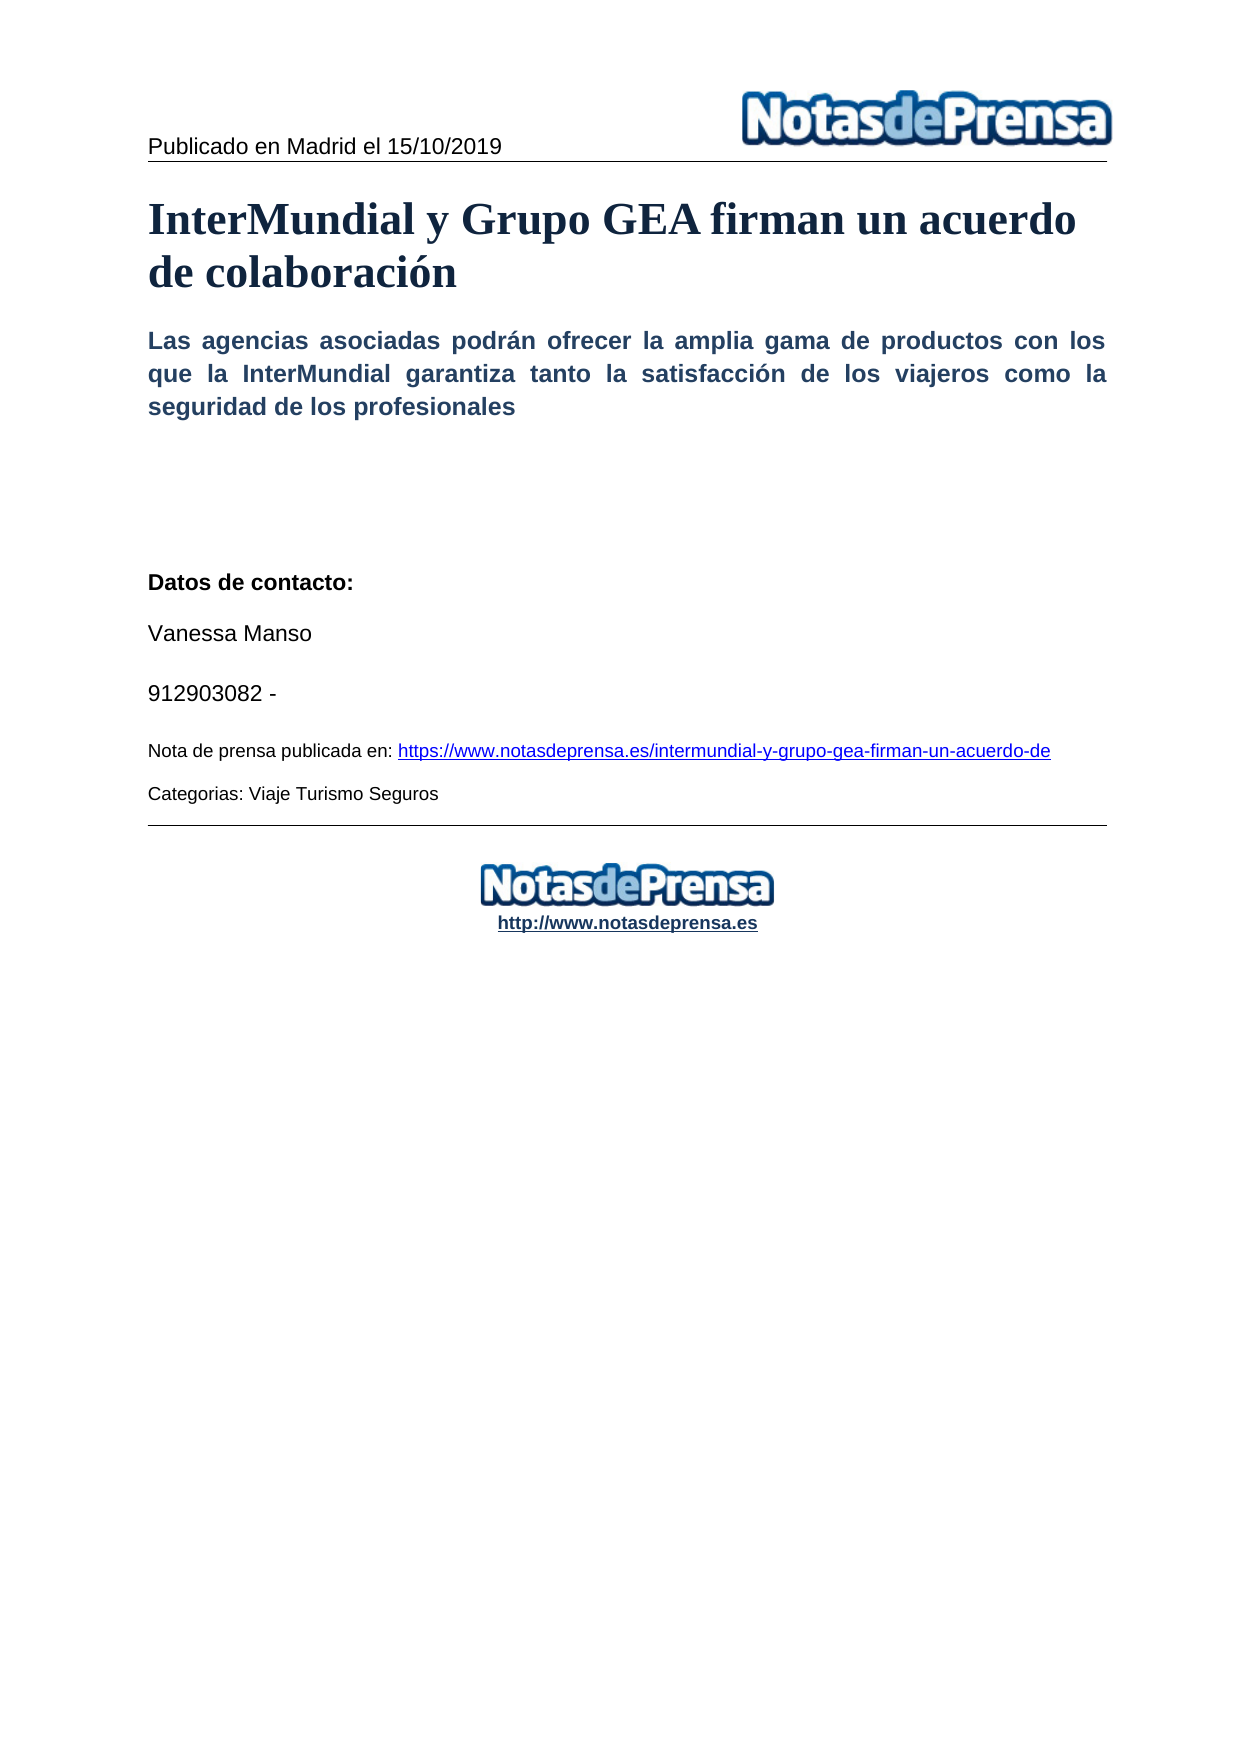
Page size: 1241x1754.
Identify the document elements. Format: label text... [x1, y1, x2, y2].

text http://www.notasdeprensa.es [148, 912, 1107, 934]
text Categorias: Viaje Turismo Seguros [148, 783, 1107, 804]
subtitle Las agencias asociadas podrán ofrecer la amplia gama de productos con los que la InterMundial garantiza tanto la satisfacción de los viajeros como la seguridad de los profesionales [148, 326, 1107, 421]
picture [742, 90, 1113, 148]
text 912903082 - [148, 680, 1063, 706]
text Nota de prensa publicada en: https://www.notasdeprensa.es/intermundial-y-grupo-gea-firman-un-acuerdo-de [148, 740, 1107, 762]
text Datos de contacto: [148, 568, 1107, 595]
text Publicado en Madrid el 15/10/2019 [148, 133, 1107, 161]
picture [480, 862, 775, 908]
text Vanessa Manso [148, 619, 1063, 646]
subtitle InterMundial y Grupo GEA firman un acuerdo de colaboración [148, 192, 1107, 297]
